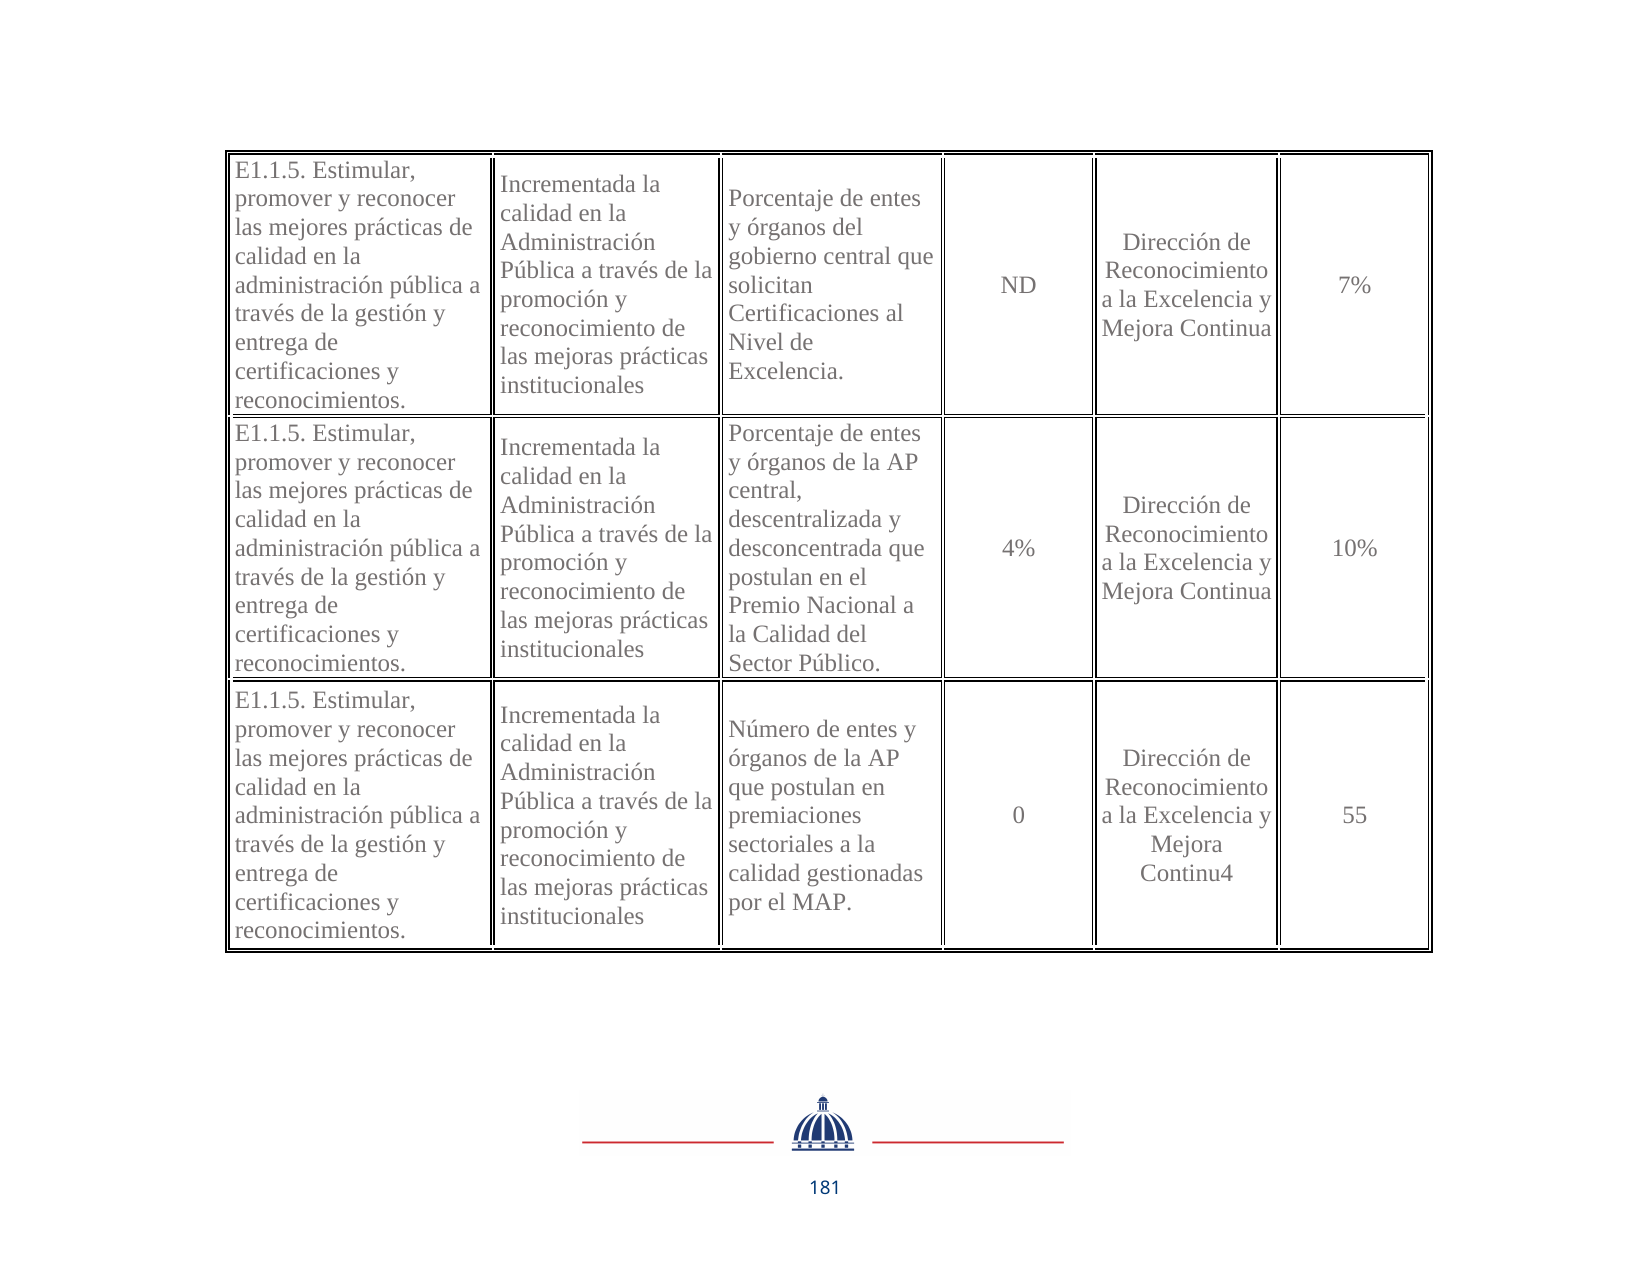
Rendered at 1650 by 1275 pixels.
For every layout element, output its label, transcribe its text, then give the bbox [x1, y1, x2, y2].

table_cell 55 [1279, 677, 1430, 948]
table_cell E1.1.5. Estimular, promover y reconocer las mejores prácticas de calidad en la administración pública a través de la gestión y entrega de certificaciones y reconocimientos. [227, 152, 493, 413]
table_cell Incrementada la calidad en la Administración Pública a través de la promoción y reconocimiento de las mejoras prácticas institucionales [493, 677, 721, 948]
table_cell Dirección de Reconocimiento a la Excelencia y Mejora Continu4 [1094, 677, 1279, 948]
table_cell E1.1.5. Estimular, promover y reconocer las mejores prácticas de calidad en la administración pública a través de la gestión y entrega de certificaciones y reconocimientos. [227, 677, 493, 948]
table_cell ND [943, 152, 1094, 413]
table_cell Dirección de Reconocimiento a la Excelencia y Mejora Continua [1094, 152, 1279, 413]
table_cell 0 [943, 677, 1094, 948]
table_cell E1.1.5. Estimular, promover y reconocer las mejores prácticas de calidad en la administración pública a través de la gestión y entrega de certificaciones y reconocimientos. [227, 414, 493, 677]
table_cell Porcentaje de entes y órganos de la AP central, descentralizada y desconcentrada que postulan en el Premio Nacional a la Calidad del Sector Público. [723, 418, 941, 677]
table_cell Porcentaje de entes y órganos del gobierno central que solicitan Certificaciones al Nivel de Excelencia. [721, 152, 943, 413]
table_cell Incrementada la calidad en la Administración Pública a través de la promoción y reconocimiento de las mejoras prácticas institucionales [493, 152, 721, 413]
table_cell 4% [945, 418, 1092, 677]
table_cell Dirección de Reconocimiento a la Excelencia y Mejora Continua [1097, 418, 1276, 677]
table_cell Número de entes y órganos de la AP que postulan en premiaciones sectoriales a la calidad gestionadas por el MAP. [721, 677, 943, 948]
table_cell 7% [1279, 154, 1428, 413]
table_cell Incrementada la calidad en la Administración Pública a través de la promoción y reconocimiento de las mejoras prácticas institucionales [495, 418, 718, 677]
table_cell 10% [1279, 414, 1430, 677]
picture [578, 1090, 1072, 1156]
